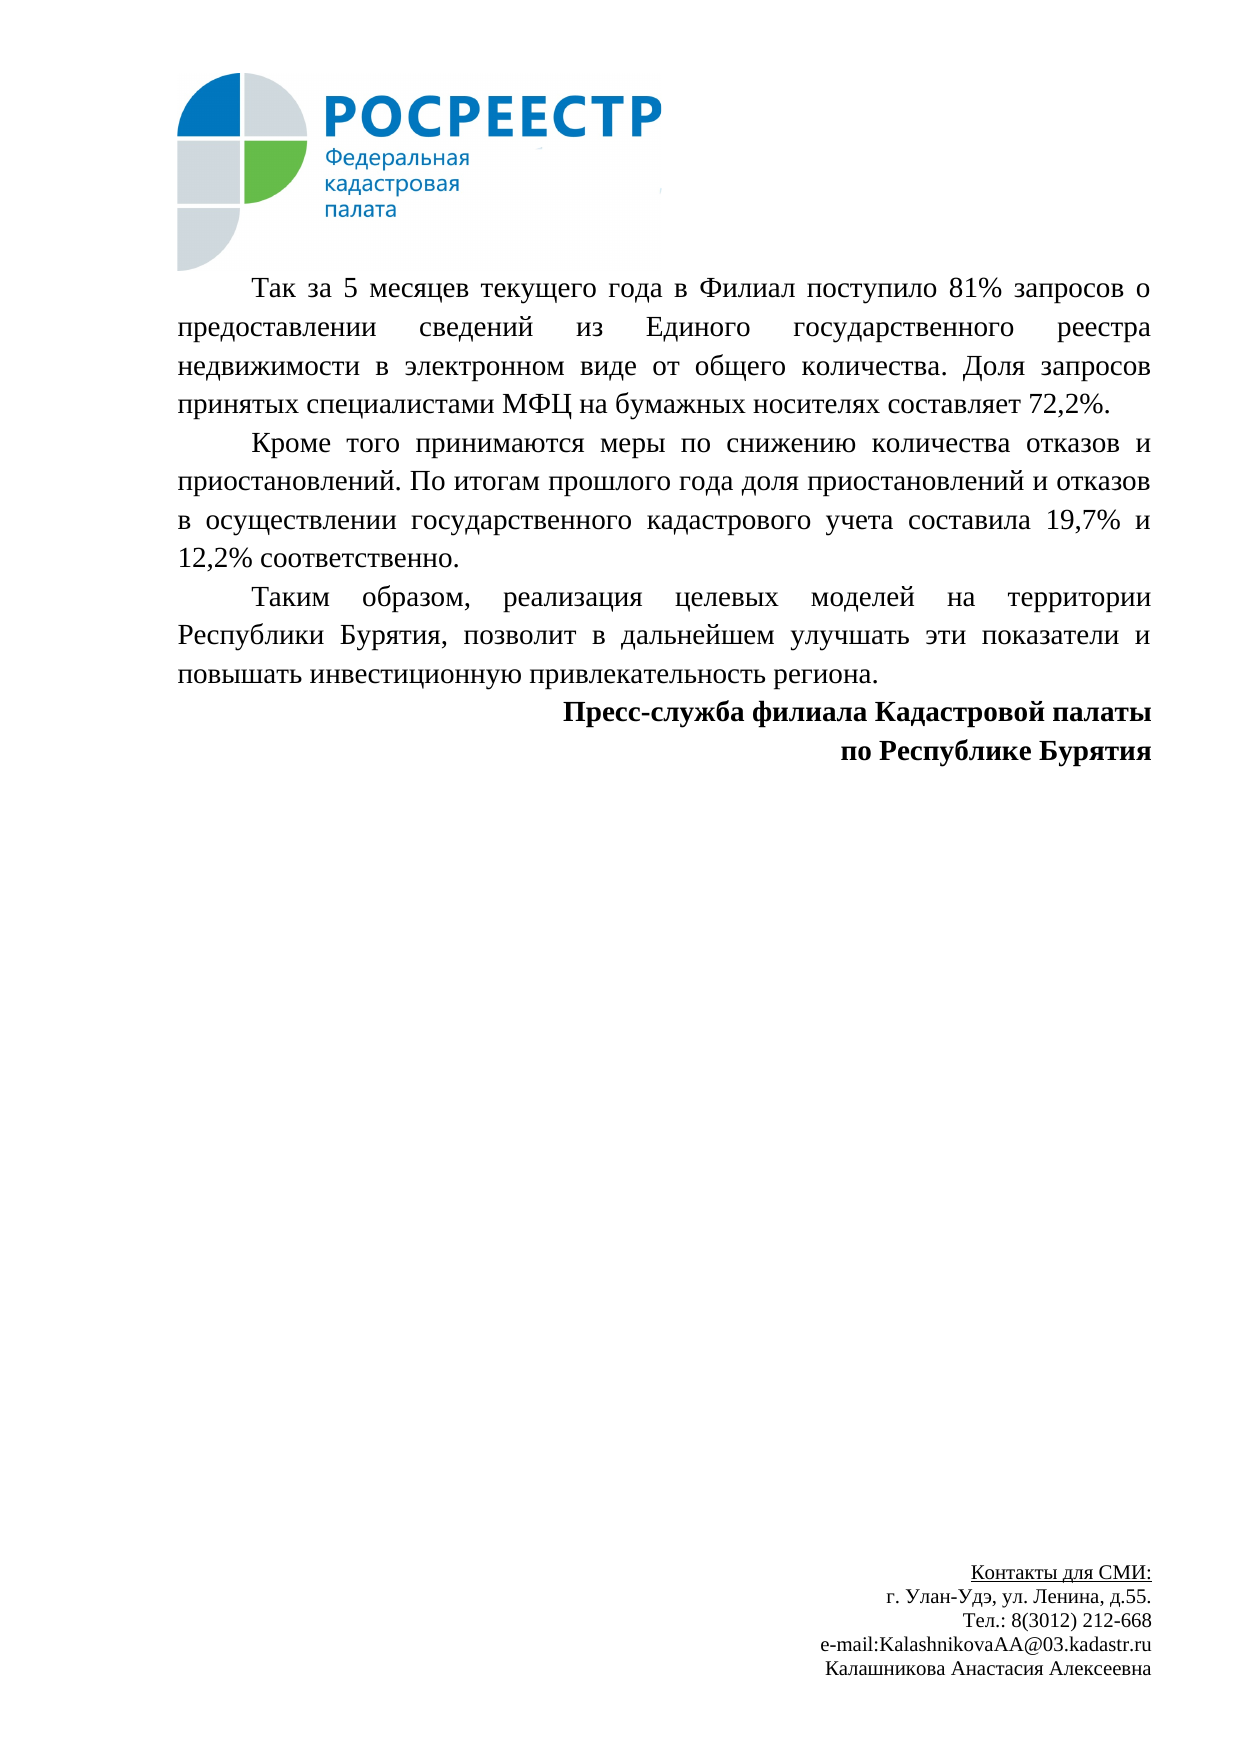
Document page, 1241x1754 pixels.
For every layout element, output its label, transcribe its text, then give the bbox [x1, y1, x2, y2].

text Кроме того принимаются меры по снижению количества отказов и приостановлений. По итогам прошлого года доля приостановлений и отказов в осуществлении государственного кадастрового учета составила 19,7% и 12,2% соответственно. [177, 425, 1152, 574]
text Таким образом, реализация целевых моделей на территории Республики Бурятия, позволит в дальнейшем улучшать эти показатели и повышать инвестиционную привлекательность региона. [177, 579, 1152, 689]
text Так за 5 месяцев текущего года в Филиал поступило 81% запросов о предоставлении сведений из Единого государственного реестра недвижимости в электронном виде от общего количества. Доля запросов принятых специалистами МФЦ на бумажных носителях составляет 72,2%. [177, 271, 1152, 420]
text по Республике Бурятия [177, 733, 1152, 767]
text Пресс-служба филиала Кадастровой палаты [177, 694, 1152, 728]
picture [177, 73, 662, 271]
